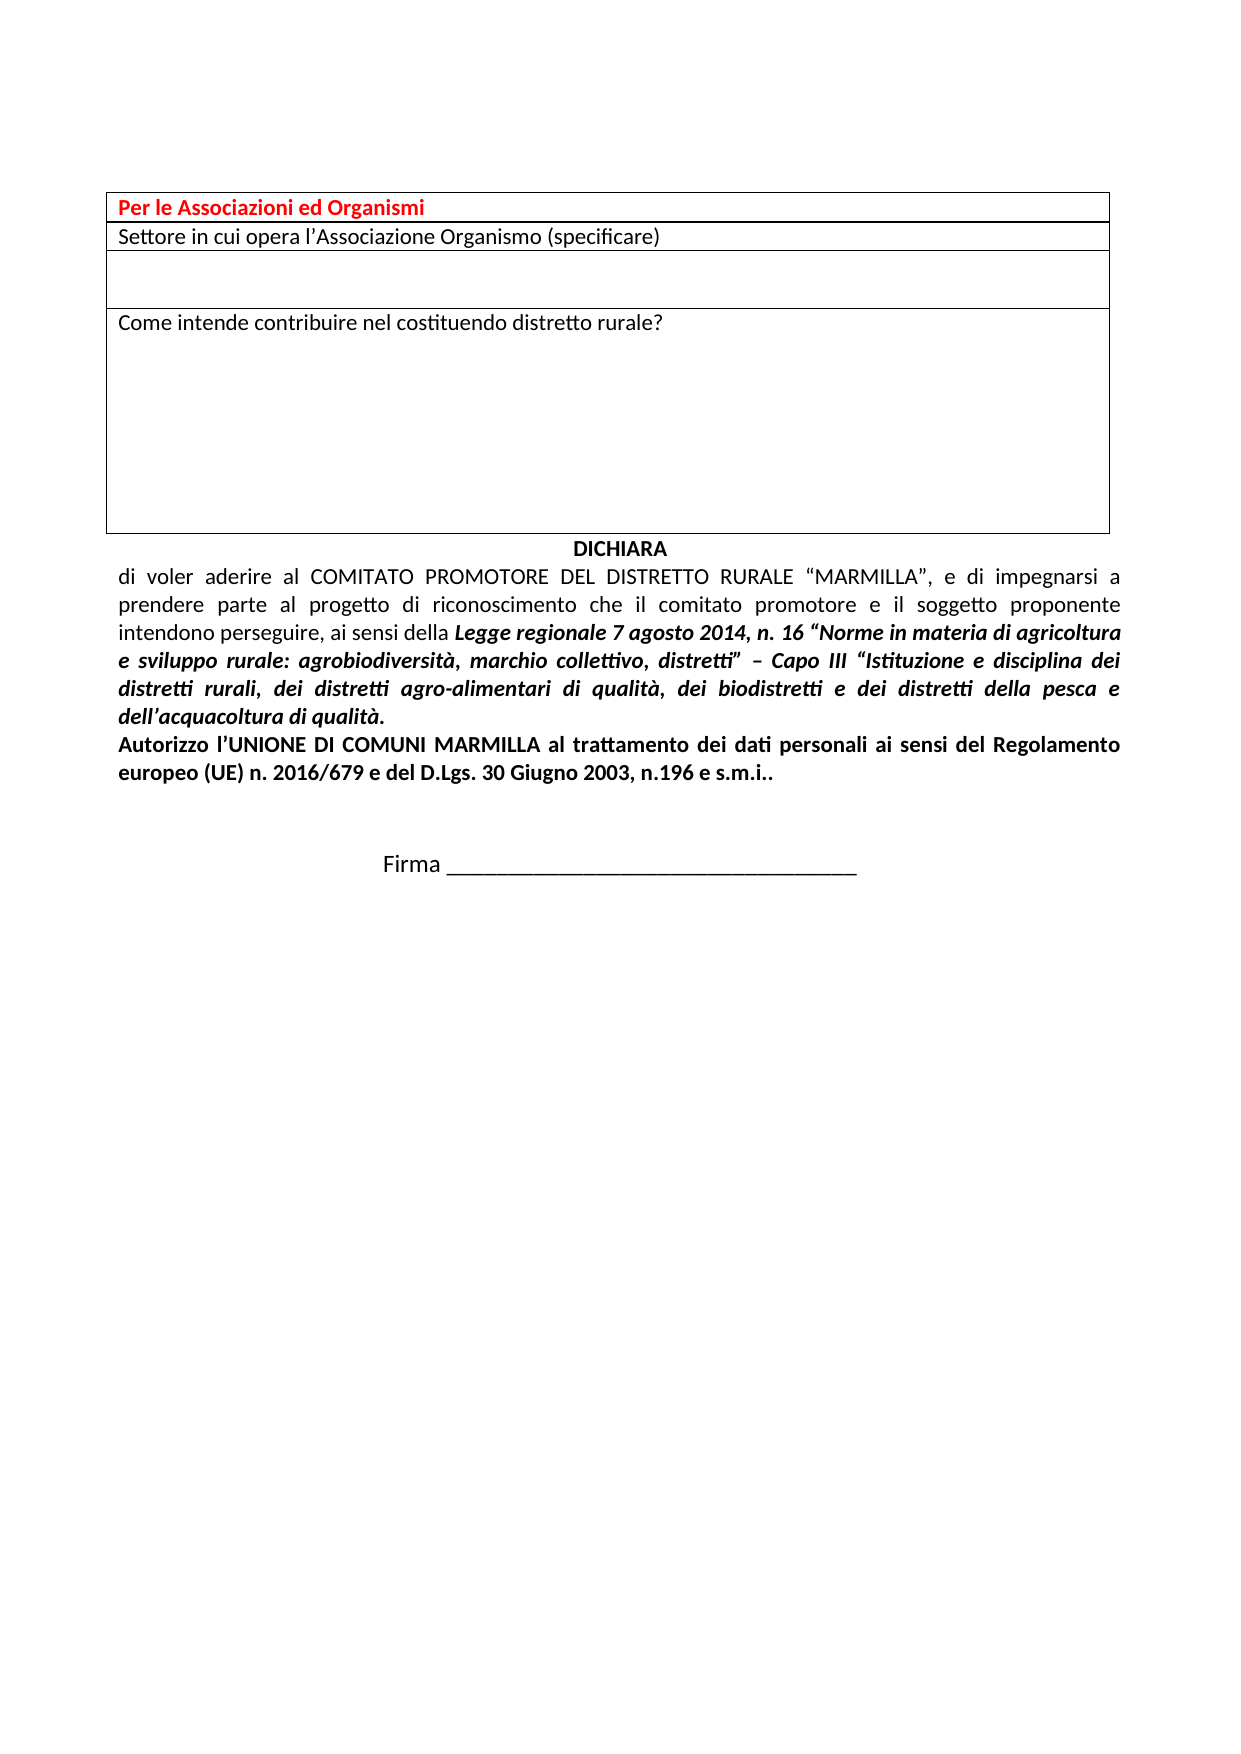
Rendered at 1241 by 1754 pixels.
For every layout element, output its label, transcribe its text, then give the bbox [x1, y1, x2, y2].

table_cell Settore in cui opera l’Associazione Organismo (specificare) [107, 223, 1109, 250]
text Firma _________________________________ [118, 848, 1122, 879]
table_cell [107, 251, 1109, 307]
table_header Per le Associazioni ed Organismi [107, 193, 1109, 221]
text di voler aderire al COMITATO PROMOTORE DEL DISTRETTO RURALE “MARMILLA”, e di impegnarsi a prendere parte al progetto di riconoscimento che il comitato promotore e il soggetto proponente intendono perseguire, ai sensi della Legge regionale 7 agosto 2014, n. 16 “Norme in materia di agricoltura e sviluppo rurale: agrobiodiversità, marchio collettivo, distretti” – Capo III “Istituzione e disciplina dei distretti rurali, dei distretti agro-alimentari di qualità, dei biodistretti e dei distretti della pesca e dell’acquacoltura di qualità. [118, 562, 1122, 730]
text DICHIARA [118, 534, 1122, 562]
text Autorizzo l’UNIONE DI COMUNI MARMILLA al trattamento dei dati personali ai sensi del Regolamento europeo (UE) n. 2016/679 e del D.Lgs. 30 Giugno 2003, n.196 e s.m.i.. [118, 730, 1122, 786]
table_cell Come intende contribuire nel costituendo distretto rurale? [107, 309, 1109, 533]
